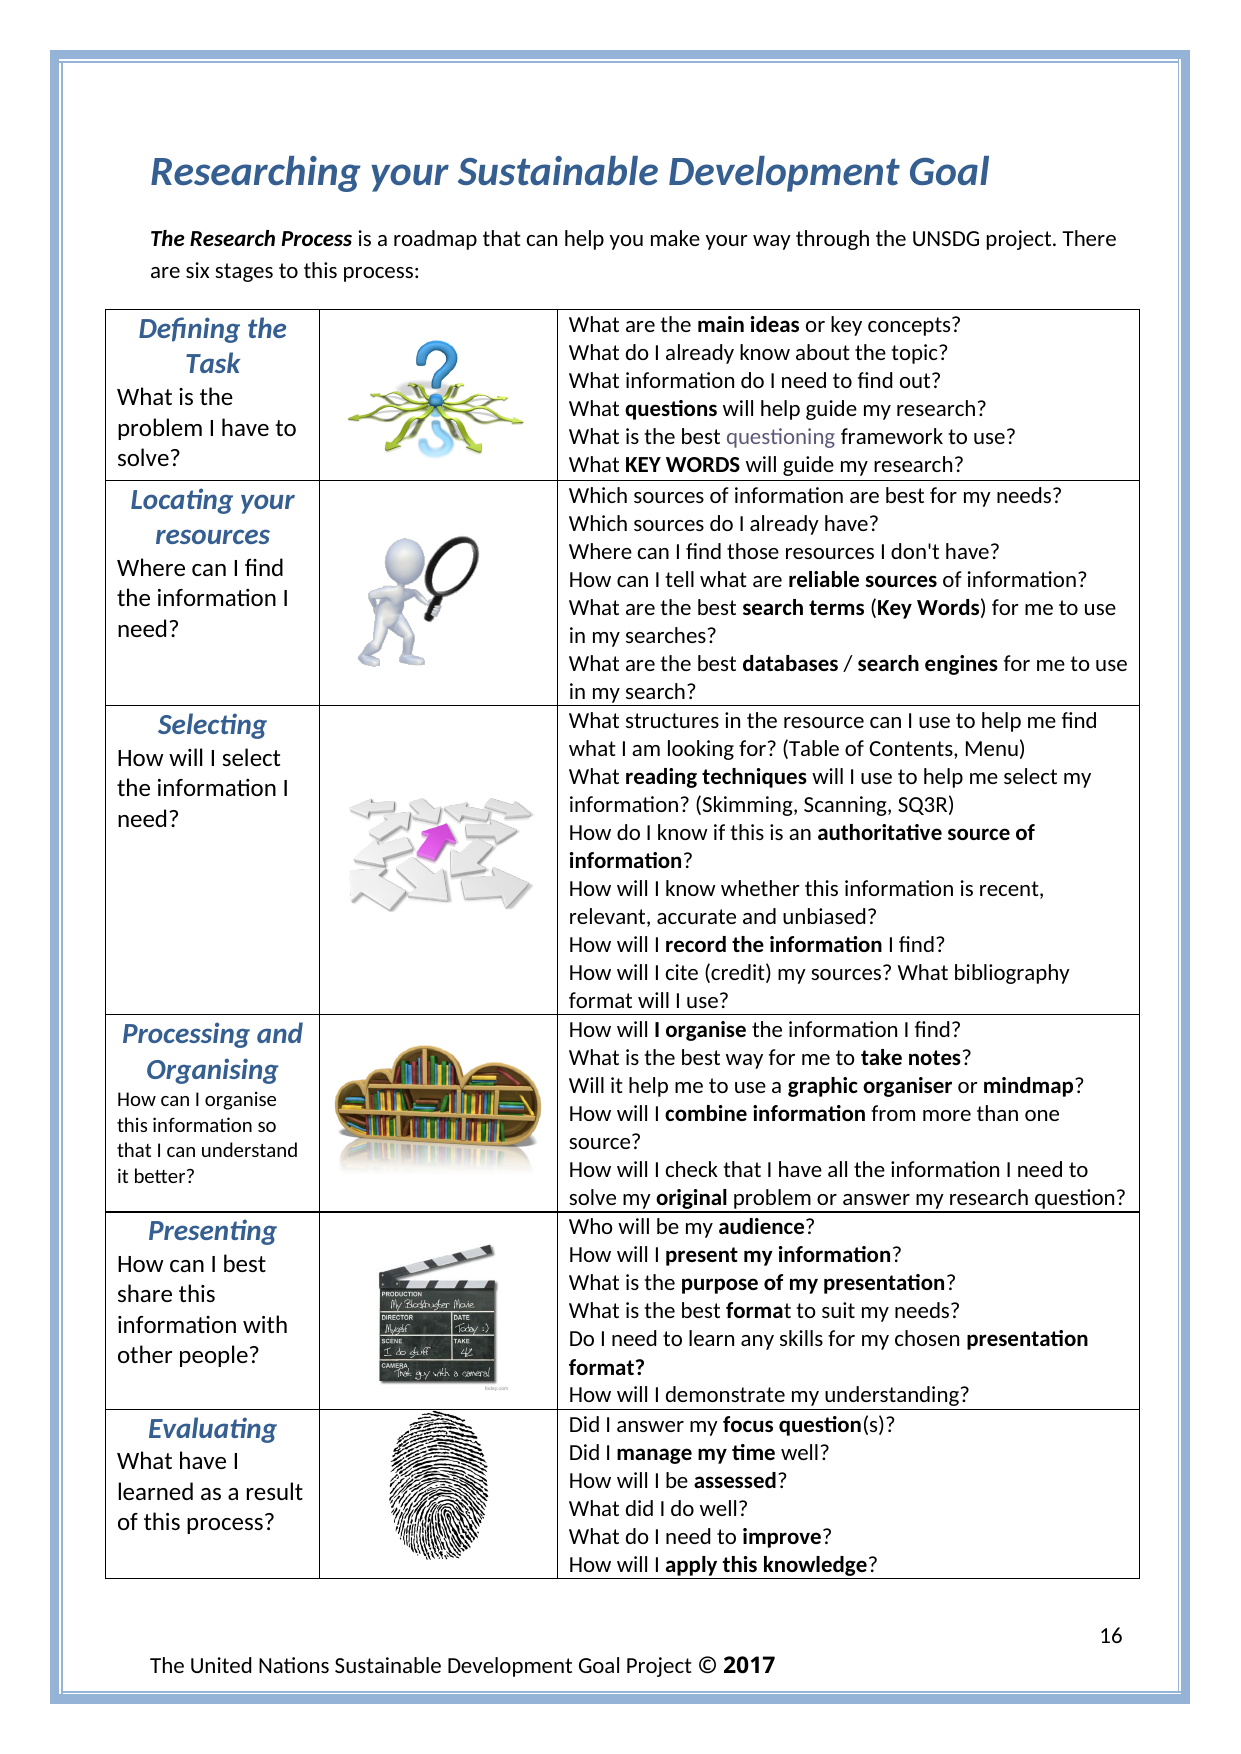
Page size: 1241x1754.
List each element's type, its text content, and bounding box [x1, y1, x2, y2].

table_header [320, 310, 557, 480]
table_cell [320, 706, 557, 1014]
picture [381, 1409, 496, 1562]
table_cell Who will be my audience? How will I present my information? What is the purpose of my presentation? What is the best format to suit my needs? Do I need to learn any skills for my chosen presentation format? How will I demonstrate my understanding? [558, 1213, 1139, 1409]
table_cell Processing and Organising How can I organise this information so that I can understand it better? [106, 1015, 319, 1211]
table_header What are the main ideas or key concepts? What do I already know about the topic? What information do I need to find out? What questions will help guide my research? What is the best questioning framework to use? What KEY WORDS will guide my research? [558, 310, 1139, 480]
table_cell Evaluating What have I learned as a result of this process? [106, 1410, 319, 1578]
table_cell [320, 1410, 557, 1578]
table_cell Locating your resources Where can I find the information I need? [106, 481, 319, 705]
picture [330, 338, 538, 682]
table_header Defining the Task What is the problem I have to solve? [106, 310, 319, 480]
text The Research Process is a roadmap that can help you make your way through the UNSDG project. There are six stages to this process: [150, 224, 1122, 284]
table_cell [320, 481, 557, 705]
table_cell [320, 1015, 557, 1211]
text Researching your Sustainable Development Goal [150, 144, 1122, 195]
table_cell Presenting How can I best share this information with other people? [106, 1213, 319, 1409]
table_cell How will I organise the information I find? What is the best way for me to take notes? Will it help me to use a graphic organiser or mindmap? How will I combine information from more than one source? How will I check that I have all the information I need to solve my original problem or answer my research question? [558, 1015, 1139, 1211]
table_cell What structures in the resource can I use to help me find what I am looking for? (Table of Contents, Menu) What reading techniques will I use to help me select my information? (Skimming, Scanning, SQ3R) How do I know if this is an authoritative source of information? How will I know whether this information is recent, relevant, accurate and unbiased? How will I record the information I find? How will I cite (credit) my sources? What bibliography format will I use? [558, 706, 1139, 1014]
picture [341, 790, 536, 912]
table_cell Which sources of information are best for my needs? Which sources do I already have? Where can I find those resources I don't have? How can I tell what are reliable sources of information? What are the best search terms (Key Words) for me to use in my searches? What are the best databases / search engines for me to use in my search? [558, 481, 1139, 705]
table_cell [320, 1213, 557, 1409]
picture [331, 1043, 546, 1175]
table_cell Did I answer my focus question(s)? Did I manage my time well? How will I be assessed? What did I do well? What do I need to improve? How will I apply this knowledge? [558, 1410, 1139, 1578]
picture [368, 1240, 509, 1391]
table_cell Selecting How will I select the information I need? [106, 706, 319, 1014]
